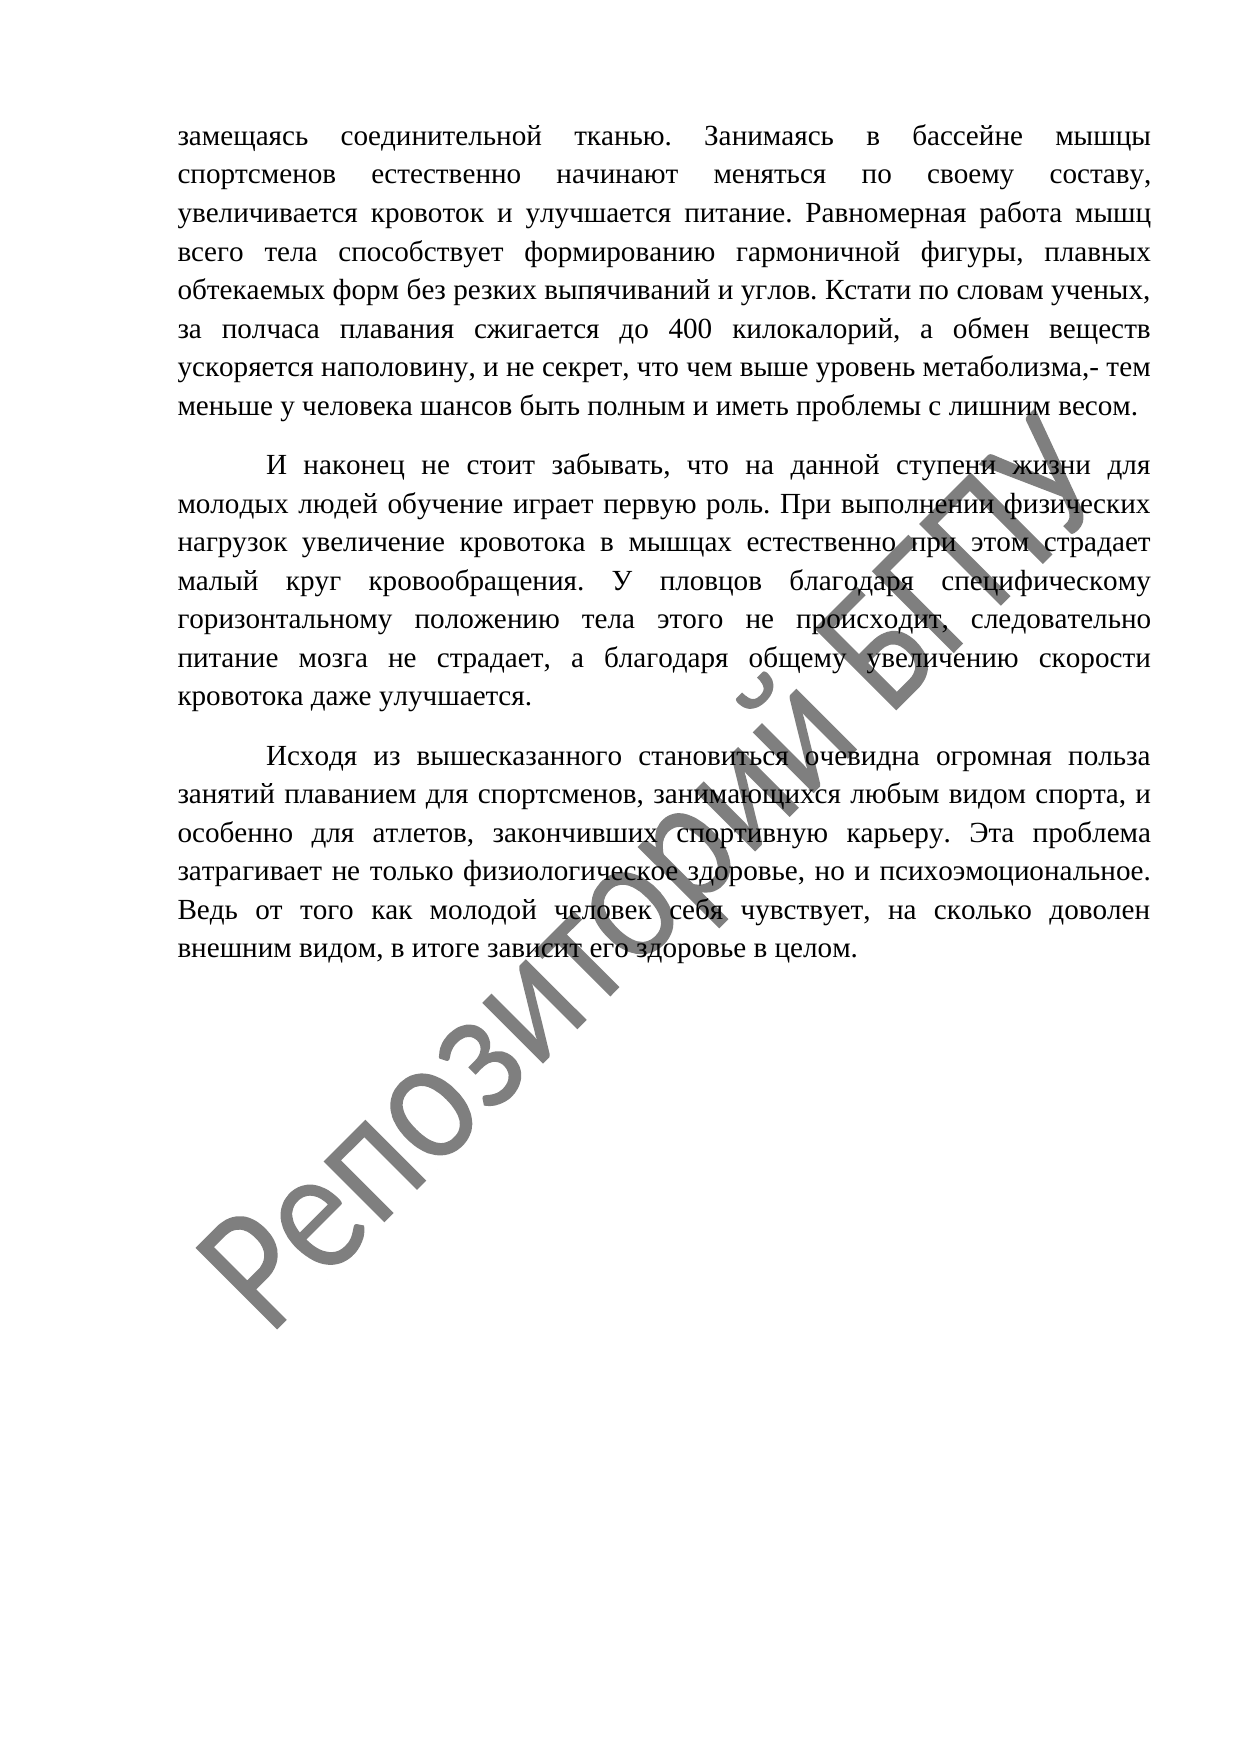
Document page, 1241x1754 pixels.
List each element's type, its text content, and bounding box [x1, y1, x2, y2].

text Исходя из вышесказанного становиться очевидна огромная польза занятий плаванием для спортсменов, занимающихся любым видом спорта, и особенно для атлетов, закончивших спортивную карьеру. Эта проблема затрагивает не только физиологическое здоровье, но и психоэмоциональное. Ведь от того как молодой человек себя чувствует, на сколько доволен внешним видом, в итоге зависит его здоровье в целом. [177, 738, 1152, 964]
text И наконец не стоит забывать, что на данной ступени жизни для молодых людей обучение играет первую роль. При выполнении физических нагрузок увеличение кровотока в мышцах естественно при этом страдает малый круг кровообращения. У пловцов благодаря специфическому горизонтальному положению тела этого не происходит, следовательно питание мозга не страдает, а благодаря общему увеличению скорости кровотока даже улучшается. [177, 447, 1152, 712]
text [177, 118, 1152, 421]
